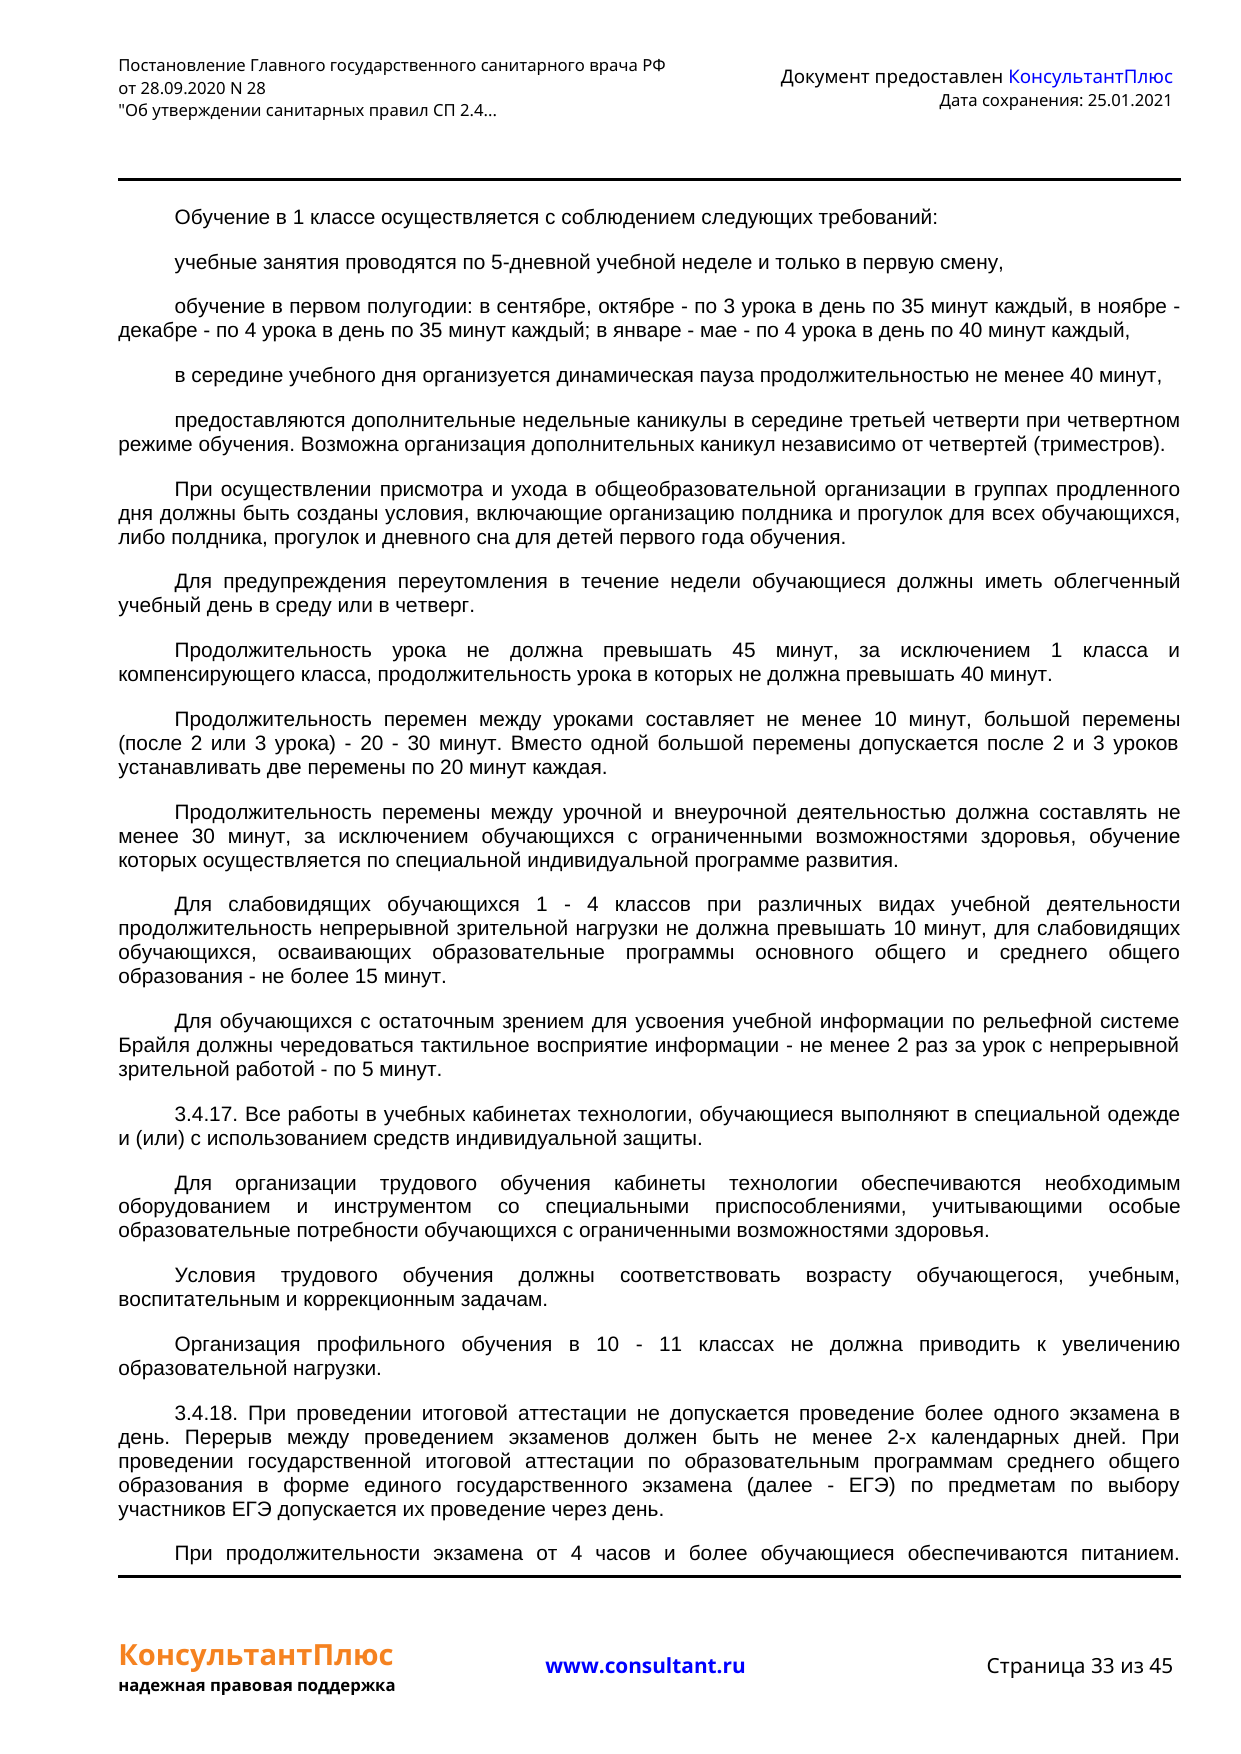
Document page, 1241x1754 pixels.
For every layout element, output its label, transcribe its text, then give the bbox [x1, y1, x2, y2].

text предоставляются дополнительные недельные каникулы в середине третьей четверти при четвертном режиме обучения. Возможна организация дополнительных каникул независимо от четвертей (триместров). [118, 408, 1181, 456]
text Для слабовидящих обучающихся 1 - 4 классов при различных видах учебной деятельности продолжительность непрерывной зрительной нагрузки не должна превышать 10 минут, для слабовидящих обучающихся, осваивающих образовательные программы основного общего и среднего общего образования - не более 15 минут. [118, 892, 1181, 988]
text Условия трудового обучения должны соответствовать возрасту обучающегося, учебным, воспитательным и коррекционным задачам. [118, 1263, 1181, 1311]
text Для обучающихся с остаточным зрением для усвоения учебной информации по рельефной системе Брайля должны чередоваться тактильное восприятие информации - не менее 2 раз за урок с непрерывной зрительной работой - по 5 минут. [118, 1009, 1181, 1081]
text в середине учебного дня организуется динамическая пауза продолжительностью не менее 40 минут, [118, 363, 1181, 387]
text Для предупреждения переутомления в течение недели обучающиеся должны иметь облегченный учебный день в среду или в четверг. [118, 569, 1181, 617]
text 3.4.17. Все работы в учебных кабинетах технологии, обучающиеся выполняют в специальной одежде и (или) с использованием средств индивидуальной защиты. [118, 1102, 1181, 1149]
text Продолжительность перемены между урочной и внеурочной деятельностью должна составлять не менее 30 минут, за исключением обучающихся с ограниченными возможностями здоровья, обучение которых осуществляется по специальной индивидуальной программе развития. [118, 799, 1181, 871]
text Продолжительность перемен между уроками составляет не менее 10 минут, большой перемены (после 2 или 3 урока) - 20 - 30 минут. Вместо одной большой перемены допускается после 2 и 3 уроков устанавливать две перемены по 20 минут каждая. [118, 707, 1181, 779]
text Обучение в 1 классе осуществляется с соблюдением следующих требований: [118, 205, 1181, 229]
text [118, 1541, 1181, 1565]
text 3.4.18. При проведении итоговой аттестации не допускается проведение более одного экзамена в день. Перерыв между проведением экзаменов должен быть не менее 2-х календарных дней. При проведении государственной итоговой аттестации по образовательным программам среднего общего образования в форме единого государственного экзамена (далее - ЕГЭ) по предметам по выбору участников ЕГЭ допускается их проведение через день. [118, 1401, 1181, 1520]
text учебные занятия проводятся по 5-дневной учебной неделе и только в первую смену, [118, 249, 1181, 273]
text При осуществлении присмотра и ухода в общеобразовательной организации в группах продленного дня должны быть созданы условия, включающие организацию полдника и прогулок для всех обучающихся, либо полдника, прогулок и дневного сна для детей первого года обучения. [118, 477, 1181, 548]
text Организация профильного обучения в 10 - 11 классах не должна приводить к увеличению образовательной нагрузки. [118, 1332, 1181, 1380]
text Для организации трудового обучения кабинеты технологии обеспечиваются необходимым оборудованием и инструментом со специальными приспособлениями, учитывающими особые образовательные потребности обучающихся с ограниченными возможностями здоровья. [118, 1170, 1181, 1242]
text Продолжительность урока не должна превышать 45 минут, за исключением 1 класса и компенсирующего класса, продолжительность урока в которых не должна превышать 40 минут. [118, 638, 1181, 686]
text обучение в первом полугодии: в сентябре, октябре - по 3 урока в день по 35 минут каждый, в ноябре - декабре - по 4 урока в день по 35 минут каждый; в январе - мае - по 4 урока в день по 40 минут каждый, [118, 294, 1181, 342]
